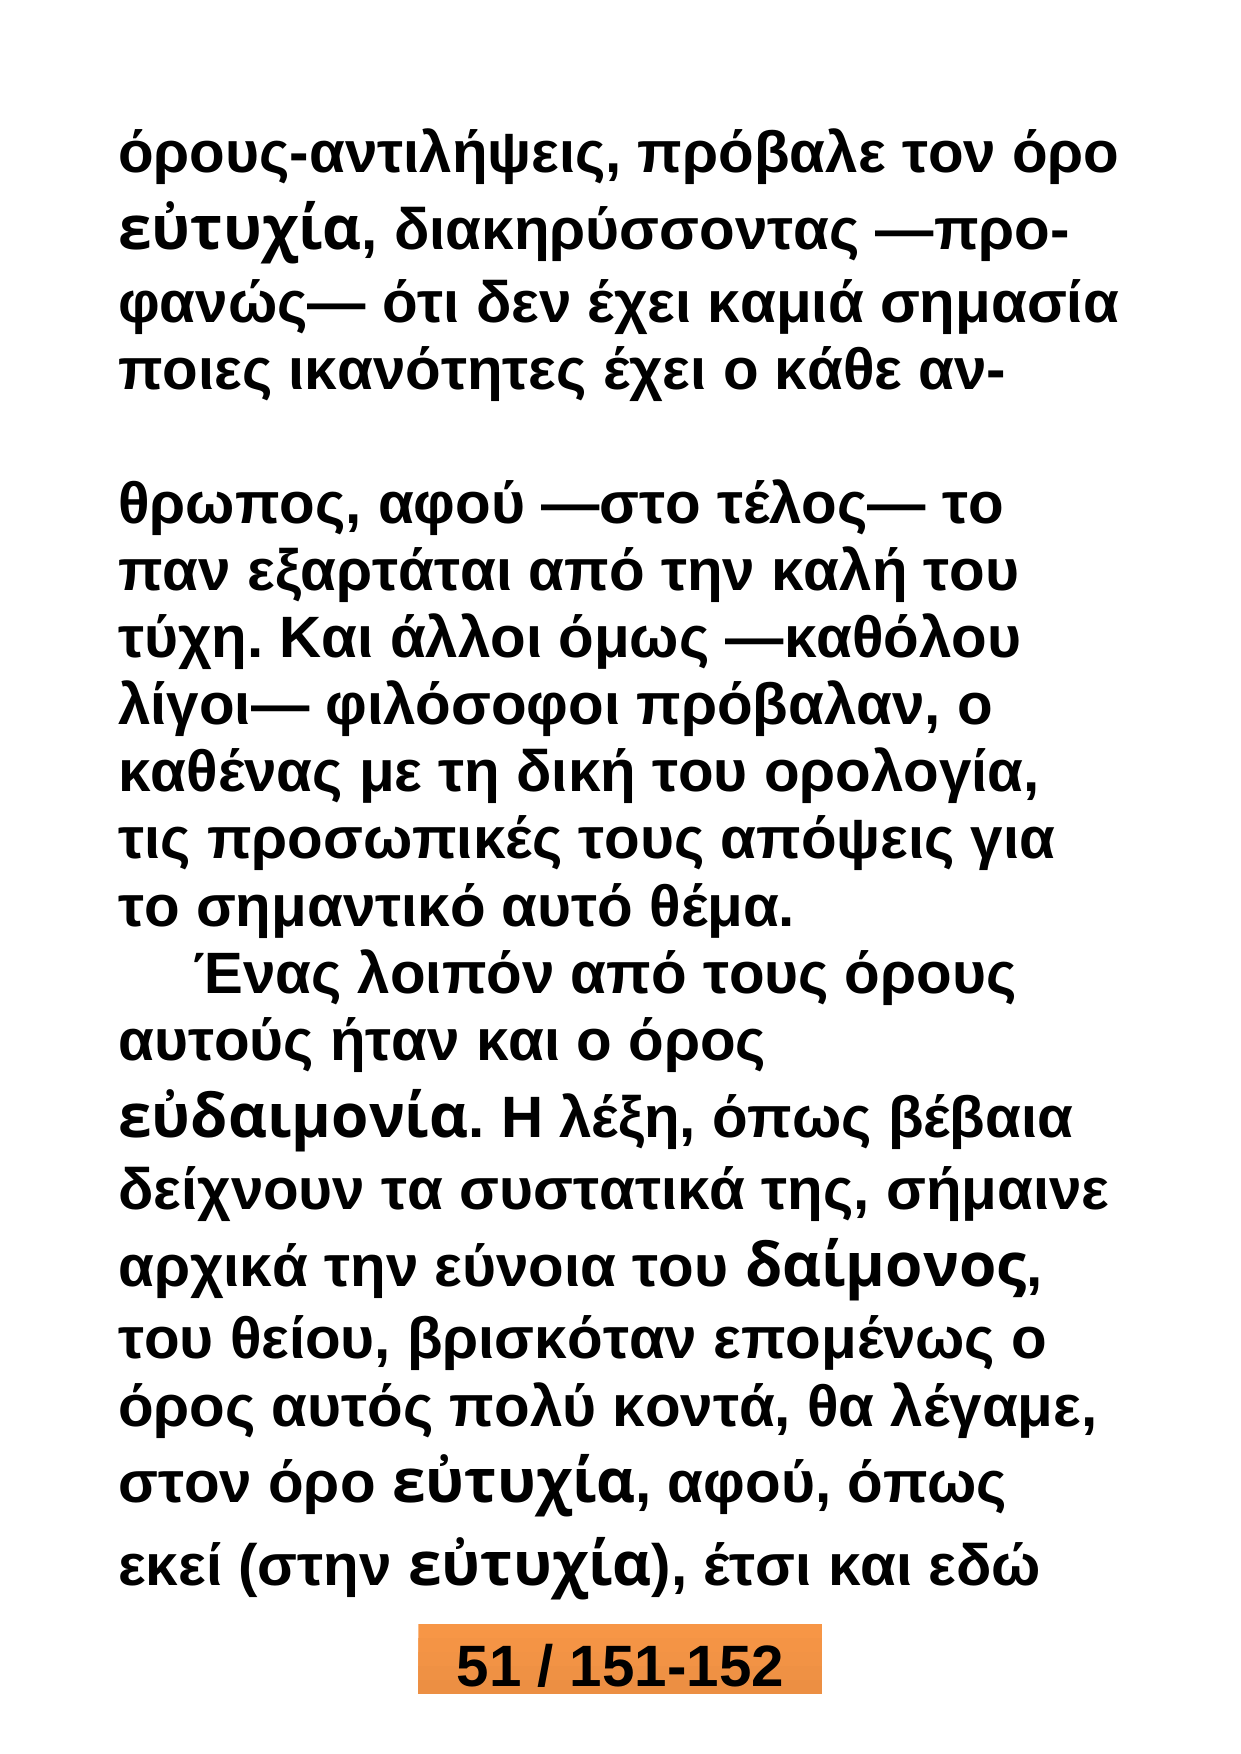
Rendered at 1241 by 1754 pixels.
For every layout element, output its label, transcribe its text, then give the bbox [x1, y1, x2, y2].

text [118, 938, 1122, 1603]
text θρωπος, αφού —στο τέλος— το παν εξαρτάται από την καλή του τύχη. Και άλλοι όμως —καθόλου λίγοι— φιλόσοφοι πρόβαλαν, ο καθένας με τη δική του ορολογία, τις προσωπικές τους απόψεις για το σημαντικό αυτό θέμα. [118, 469, 1122, 938]
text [118, 118, 1122, 402]
